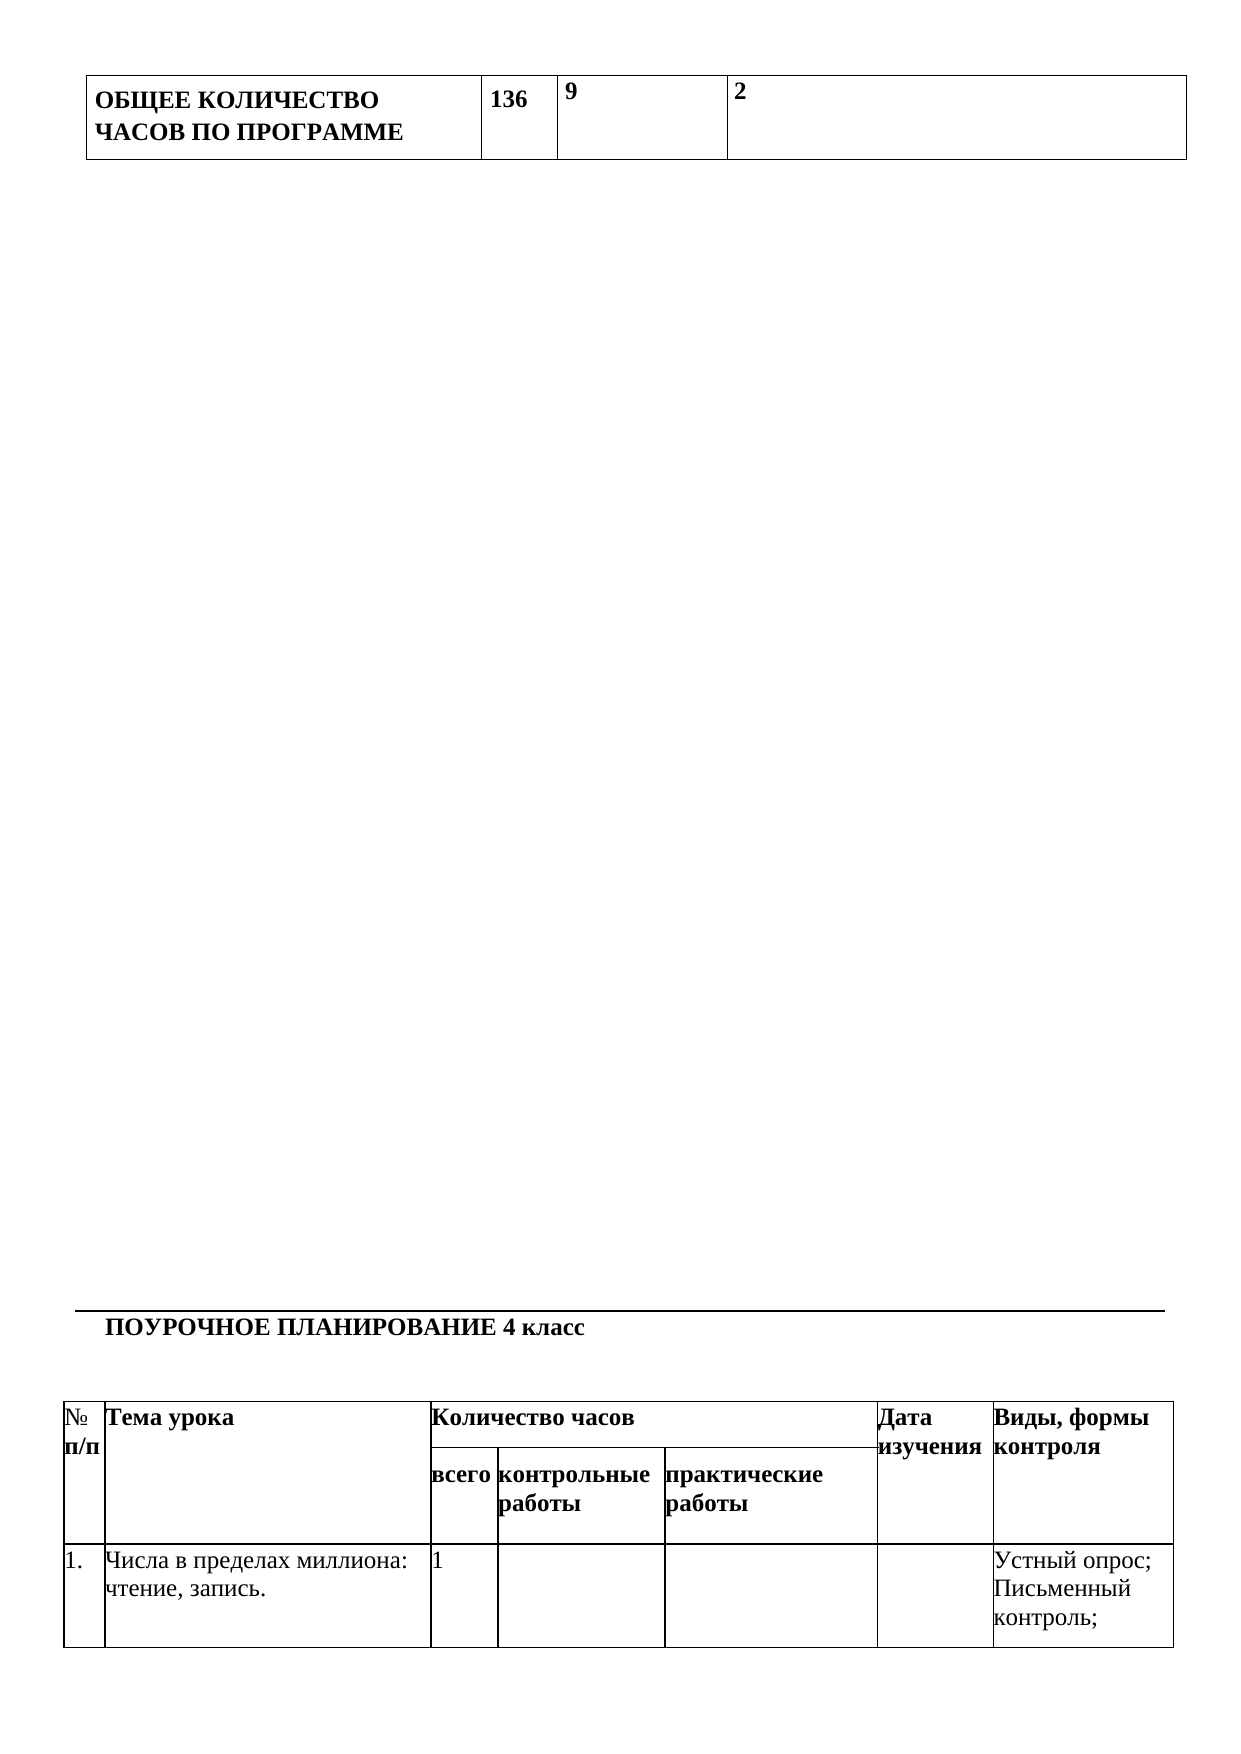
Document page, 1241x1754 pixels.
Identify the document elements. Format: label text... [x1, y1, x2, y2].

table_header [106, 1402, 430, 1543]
text ПОУРОЧНОЕ ПЛАНИРОВАНИЕ 4 класс [105, 1312, 1165, 1341]
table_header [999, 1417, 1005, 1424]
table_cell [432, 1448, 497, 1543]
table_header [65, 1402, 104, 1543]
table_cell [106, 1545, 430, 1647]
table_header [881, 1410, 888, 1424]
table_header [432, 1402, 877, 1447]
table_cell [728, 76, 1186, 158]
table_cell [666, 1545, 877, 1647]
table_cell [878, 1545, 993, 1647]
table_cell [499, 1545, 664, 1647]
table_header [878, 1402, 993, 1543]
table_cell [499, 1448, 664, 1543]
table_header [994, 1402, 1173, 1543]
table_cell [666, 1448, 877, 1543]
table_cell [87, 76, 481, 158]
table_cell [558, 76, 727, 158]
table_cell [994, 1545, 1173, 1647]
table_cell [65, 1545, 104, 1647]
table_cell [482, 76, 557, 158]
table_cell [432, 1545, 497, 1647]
